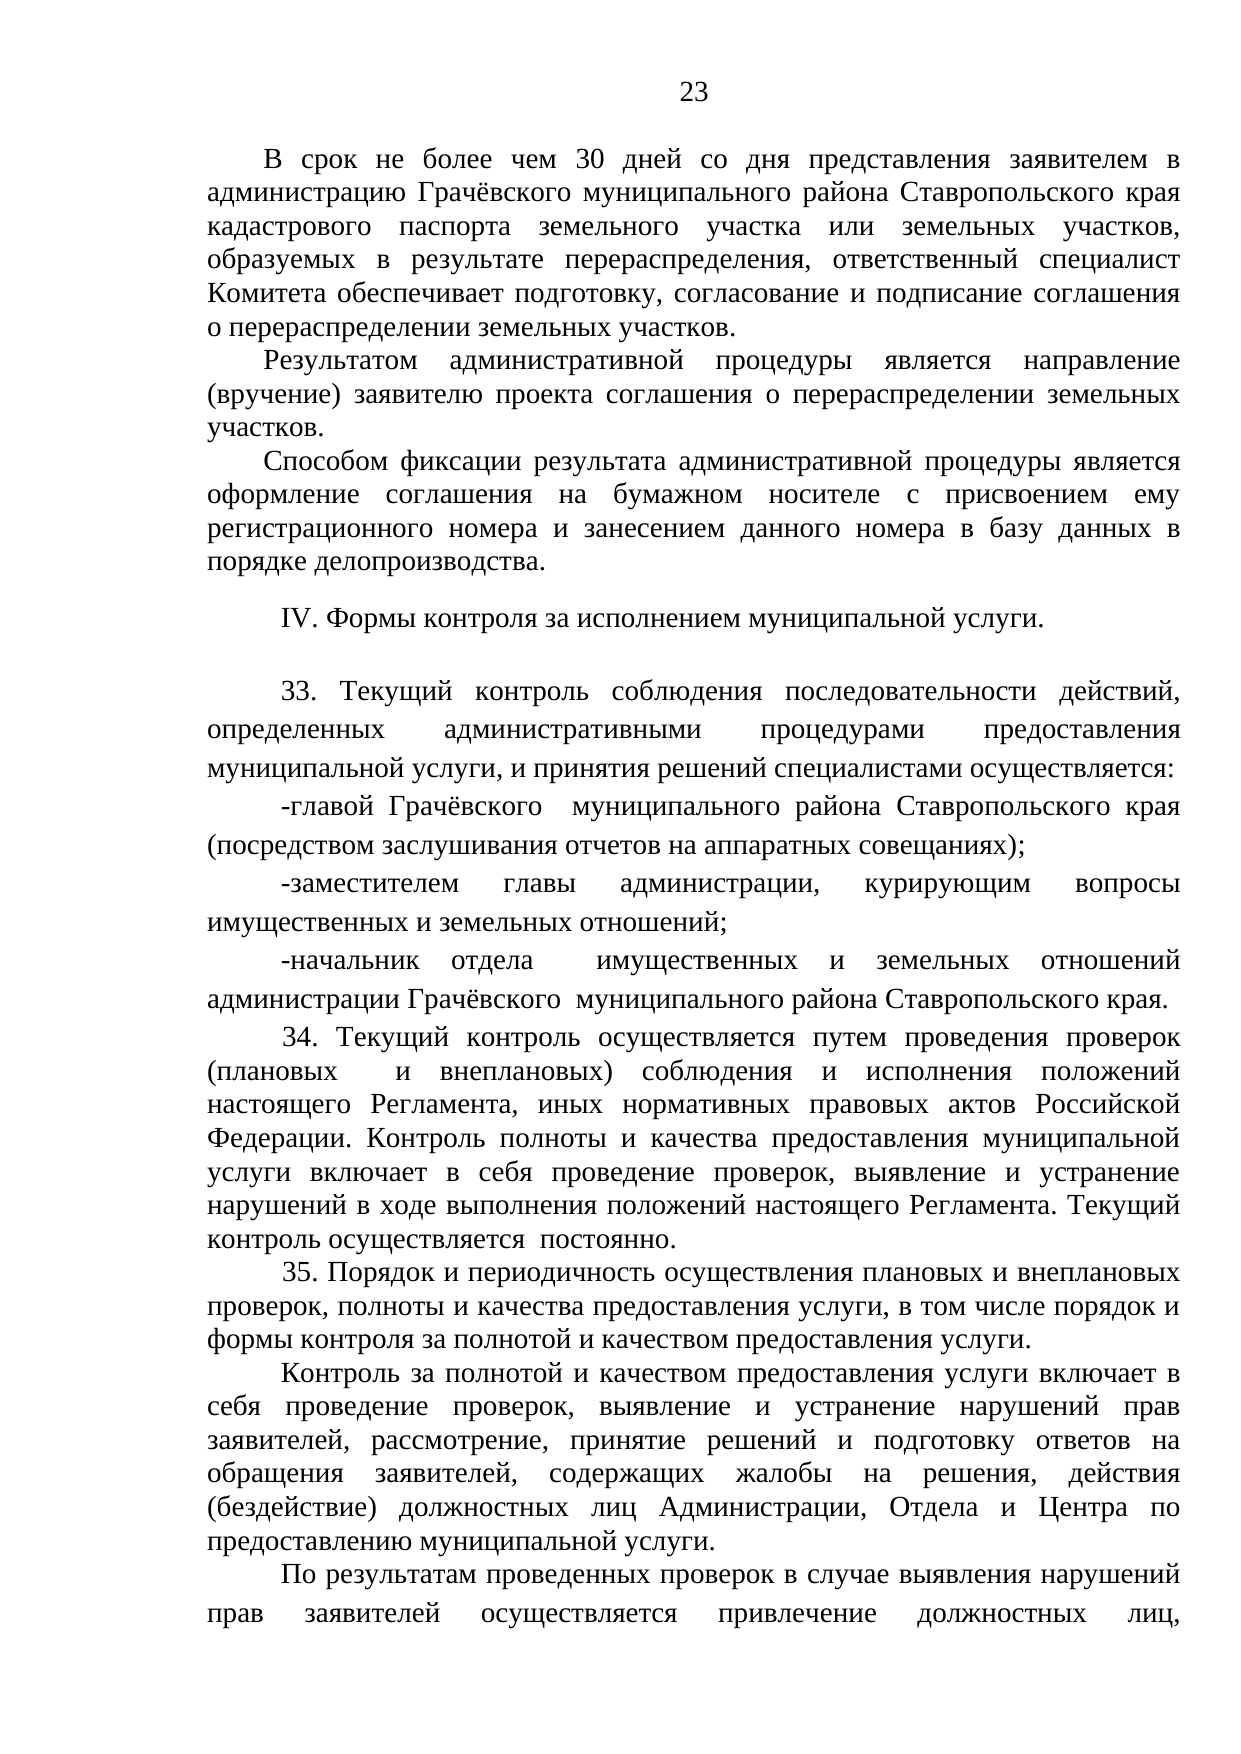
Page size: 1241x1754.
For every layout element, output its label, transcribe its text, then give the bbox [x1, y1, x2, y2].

text IV. Формы контроля за исполнением муниципальной услуги. [207, 601, 1181, 634]
text 35. Порядок и периодичность осуществления плановых и внеплановых проверок, полноты и качества предоставления услуги, в том числе порядок и формы контроля за полнотой и качеством предоставления услуги. [207, 1254, 1181, 1355]
text Результатом административной процедуры является направление (вручение) заявителю проекта соглашения о перераспределении земельных участков. [207, 342, 1181, 443]
text 34. Текущий контроль осуществляется путем проведения проверок (плановых и внеплановых) соблюдения и исполнения положений настоящего Регламента, иных нормативных правовых актов Российской Федерации. Контроль полноты и качества предоставления муниципальной услуги включает в себя проведение проверок, выявление и устранение нарушений в ходе выполнения положений настоящего Регламента. Текущий контроль осуществляется постоянно. [207, 1019, 1181, 1254]
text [207, 1556, 1181, 1628]
text -начальник отдела имущественных и земельных отношений администрации Грачёвского муниципального района Ставропольского края. [207, 942, 1181, 1014]
text В срок не более чем 30 дней со дня представления заявителем в администрацию Грачёвского муниципального района Ставропольского края кадастрового паспорта земельного участка или земельных участков, образуемых в результате перераспределения, ответственный специалист Комитета обеспечивает подготовку, согласование и подписание соглашения о перераспределении земельных участков. [207, 141, 1181, 342]
text Способом фиксации результата административной процедуры является оформление соглашения на бумажном носителе с присвоением ему регистрационного номера и занесением данного номера в базу данных в порядке делопроизводства. [207, 443, 1181, 577]
text -главой Грачёвского муниципального района Ставропольского края (посредством заслушивания отчетов на аппаратных совещаниях); [207, 788, 1181, 860]
text Контроль за полнотой и качеством предоставления услуги включает в себя проведение проверок, выявление и устранение нарушений прав заявителей, рассмотрение, принятие решений и подготовку ответов на обращения заявителей, содержащих жалобы на решения, действия (бездействие) должностных лиц Администрации, Отдела и Центра по предоставлению муниципальной услуги. [207, 1355, 1181, 1556]
text 33. Текущий контроль соблюдения последовательности действий, определенных административными процедурами предоставления муниципальной услуги, и принятия решений специалистами осуществляется: [207, 673, 1181, 783]
text -заместителем главы администрации, курирующим вопросы имущественных и земельных отношений; [207, 865, 1181, 937]
